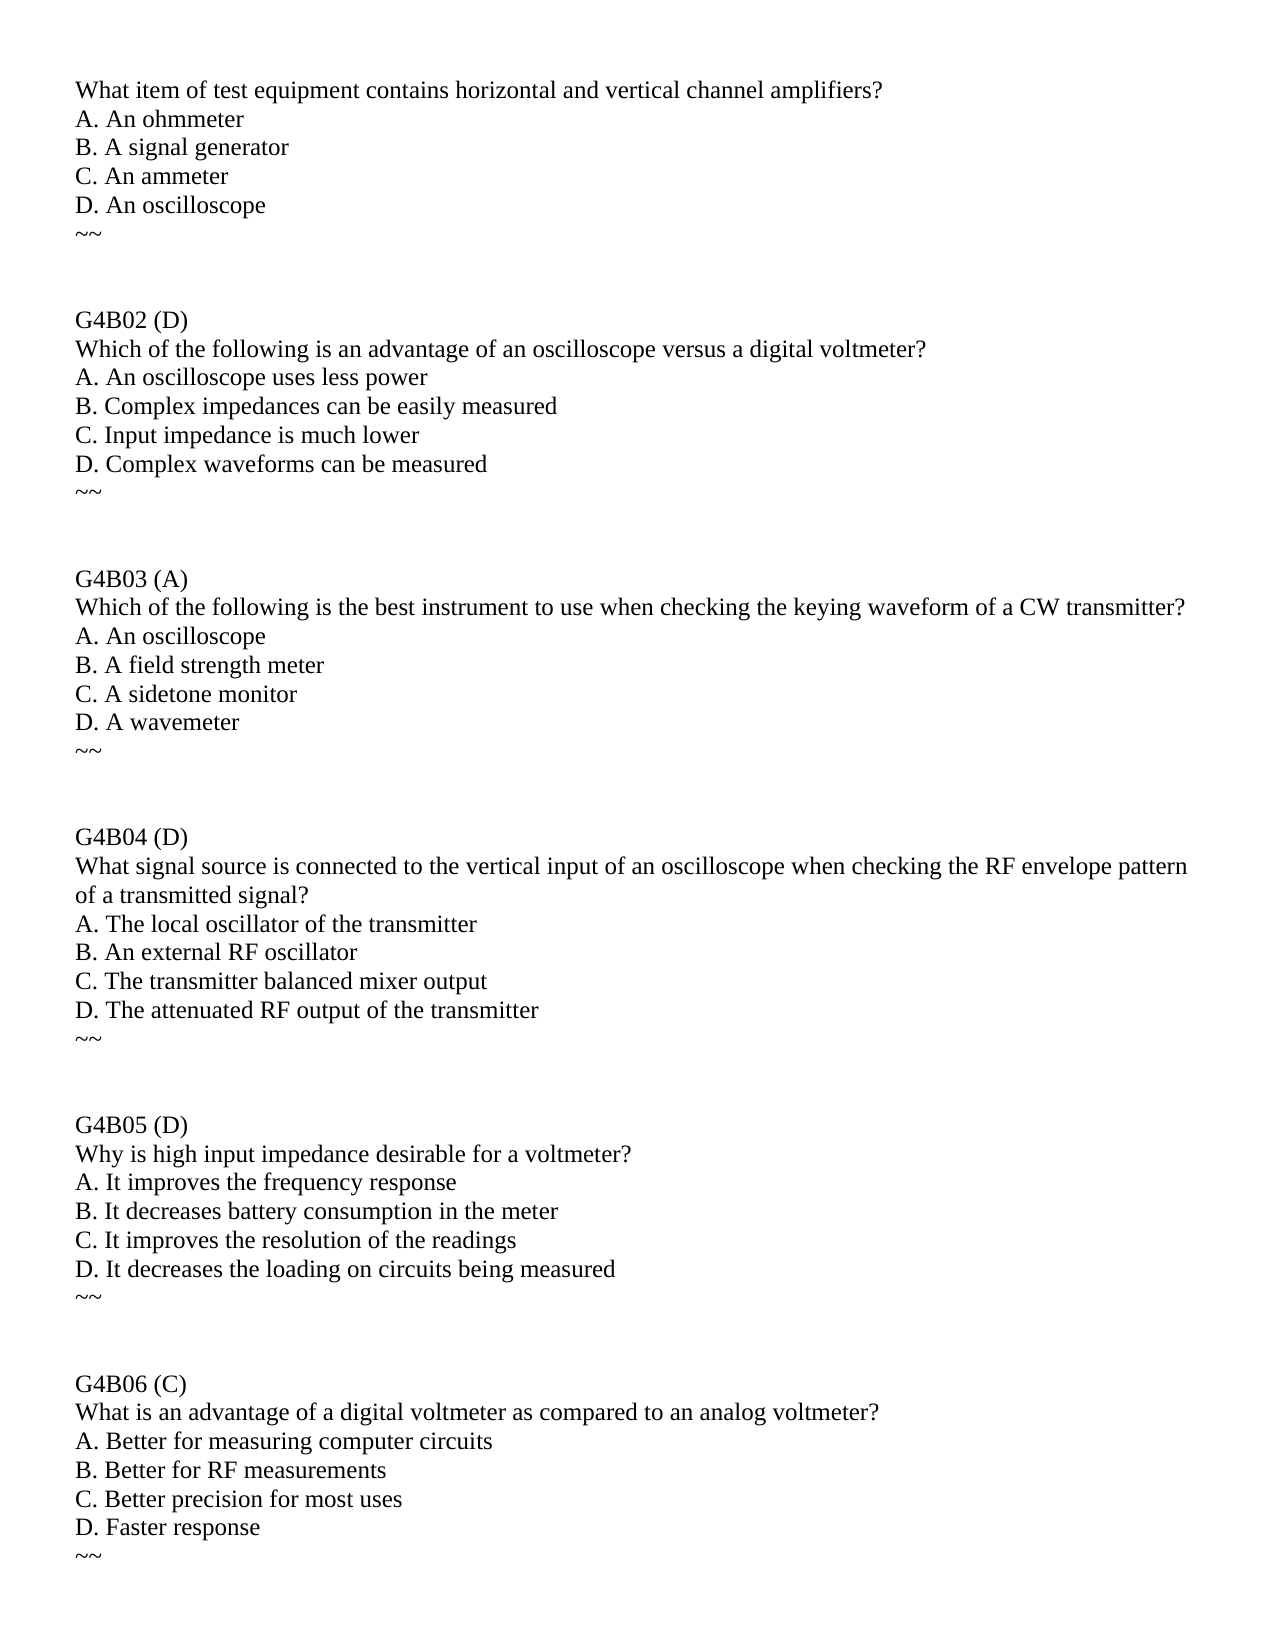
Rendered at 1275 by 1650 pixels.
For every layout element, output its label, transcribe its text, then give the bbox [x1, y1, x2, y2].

text A. An ohmmeter [75, 104, 1200, 132]
text What signal source is connected to the vertical input of an oscilloscope when checking the RF envelope pattern of a transmitted signal? [75, 851, 1200, 909]
text A. Better for measuring computer circuits [75, 1426, 1200, 1455]
text C. An ammeter [75, 161, 1200, 190]
text ~~ [75, 736, 1200, 765]
text D. An oscilloscope [75, 190, 1200, 219]
text B. It decreases battery consumption in the meter [75, 1196, 1200, 1225]
text G4B03 (A) [75, 564, 1200, 592]
text B. A signal generator [75, 132, 1200, 161]
text C. The transmitter balanced mixer output [75, 966, 1200, 995]
text Why is high input impedance desirable for a voltmeter? [75, 1139, 1200, 1167]
text ~~ [75, 477, 1200, 506]
text D. A wavemeter [75, 707, 1200, 736]
text C. A sidetone monitor [75, 679, 1200, 707]
text G4B05 (D) [75, 1110, 1200, 1139]
text D. It decreases the loading on circuits being measured [75, 1254, 1200, 1282]
text C. It improves the resolution of the readings [75, 1225, 1200, 1254]
text ~~ [75, 1541, 1200, 1570]
text What item of test equipment contains horizontal and vertical channel amplifiers? [75, 75, 1200, 104]
text D. Faster response [75, 1512, 1200, 1541]
text C. Better precision for most uses [75, 1484, 1200, 1512]
text G4B04 (D) [75, 822, 1200, 851]
text Which of the following is the best instrument to use when checking the keying waveform of a CW transmitter? [75, 592, 1200, 621]
text ~~ [75, 219, 1200, 247]
text A. It improves the frequency response [75, 1167, 1200, 1196]
text Which of the following is an advantage of an oscilloscope versus a digital voltmeter? [75, 334, 1200, 362]
text G4B02 (D) [75, 305, 1200, 334]
text G4B06 (C) [75, 1369, 1200, 1397]
text B. An external RF oscillator [75, 937, 1200, 966]
text D. The attenuated RF output of the transmitter [75, 995, 1200, 1024]
text A. The local oscillator of the transmitter [75, 909, 1200, 937]
text D. Complex waveforms can be measured [75, 449, 1200, 477]
text ~~ [75, 1282, 1200, 1311]
text A. An oscilloscope uses less power [75, 362, 1200, 391]
text ~~ [75, 1024, 1200, 1052]
text B. Better for RF measurements [75, 1455, 1200, 1484]
text A. An oscilloscope [75, 621, 1200, 650]
text C. Input impedance is much lower [75, 420, 1200, 449]
text What is an advantage of a digital voltmeter as compared to an analog voltmeter? [75, 1397, 1200, 1426]
text B. Complex impedances can be easily measured [75, 391, 1200, 420]
text B. A field strength meter [75, 650, 1200, 679]
